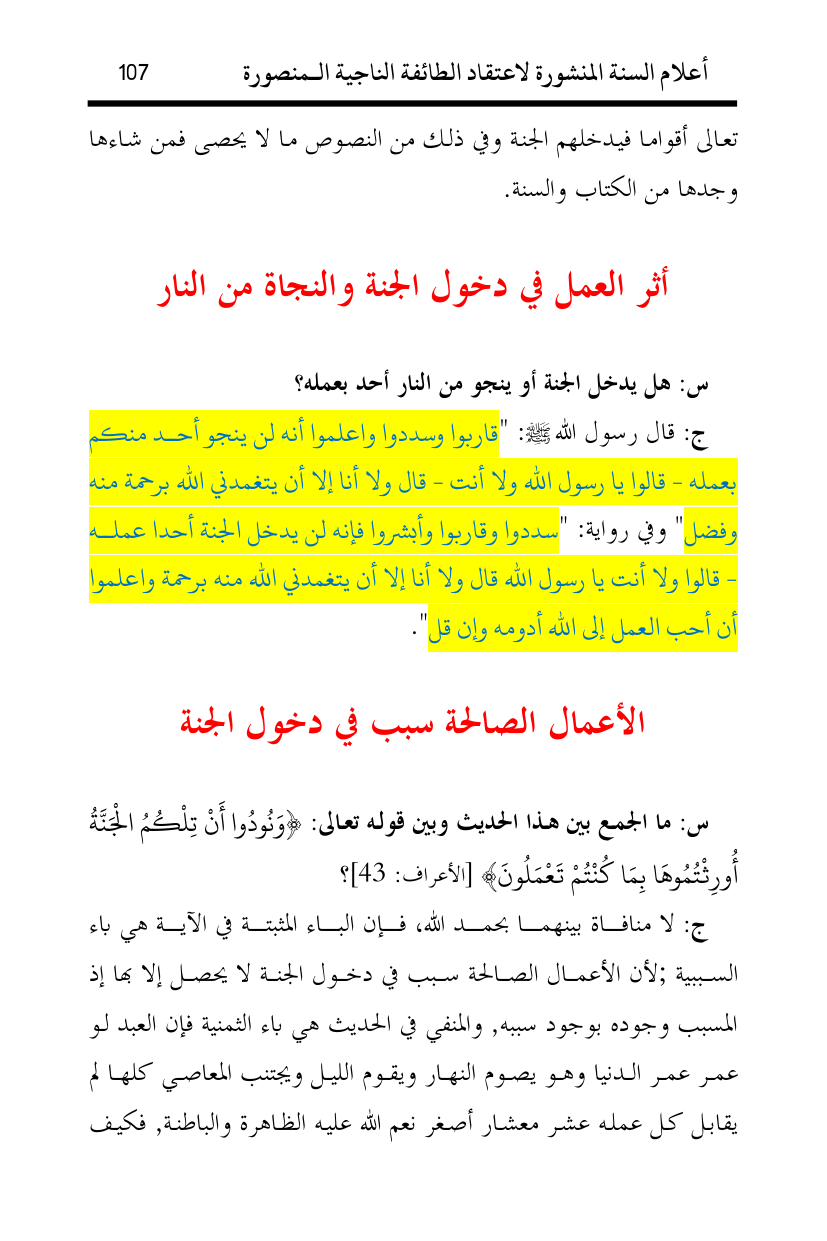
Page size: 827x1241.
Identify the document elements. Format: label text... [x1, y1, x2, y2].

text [89, 115, 738, 215]
text الأعمال الصالحة سبب في دخول الجنة [89, 690, 738, 760]
text س: ما الجمع بين هذا الحديث وبين قوله تعالى: ﴿وَنُودُوا أَنْ تِلْكُمُ الْجَنَّةُ أُورِثْتُمُوهَا بِمَا كُنْتُمْ تَعْمَلُونَ﴾ [الأعراف: 43]؟ [89, 798, 738, 900]
text س: هل يدخل الجنة أو ينجو من النار أحد بعمله؟ [89, 360, 738, 408]
text ج: قال رسول الله ج: "قاربوا وسددوا واعلموا أنه لن ينجو أحد منكم بعمله - قالوا يا رسول الله ولا أنت - قال ولا أنا إلا أن يتغمدني الله برحمة منه وفضل" وفي رواية: "سددوا وقاربوا وأبشروا فإنه لن يدخل الجنة أحدا عمله - قالوا ولا أنت يا رسول الله قال ولا أنا إلا أن يتغمدني الله منه برحمة واعلموا أن أحب العمل إلى الله أدومه وإن قل". [89, 603, 738, 652]
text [89, 900, 738, 1149]
text أثر العمل في دخول الجنة والنجاة من النار [89, 252, 738, 323]
text ج: قال رسول الله ج: "قاربوا وسددوا واعلموا أنه لن ينجو أحد منكم بعمله - قالوا يا رسول الله ولا أنت - قال ولا أنا إلا أن يتغمدني الله برحمة منه وفضل" وفي رواية: "سددوا وقاربوا وأبشروا فإنه لن يدخل الجنة أحدا عمله - قالوا ولا أنت يا رسول الله قال ولا أنا إلا أن يتغمدني الله منه برحمة واعلموا أن أحب العمل إلى الله أدومه وإن قل". [89, 505, 738, 555]
text ج: قال رسول الله ج: "قاربوا وسددوا واعلموا أنه لن ينجو أحد منكم بعمله - قالوا يا رسول الله ولا أنت - قال ولا أنا إلا أن يتغمدني الله برحمة منه وفضل" وفي رواية: "سددوا وقاربوا وأبشروا فإنه لن يدخل الجنة أحدا عمله - قالوا ولا أنت يا رسول الله قال ولا أنا إلا أن يتغمدني الله منه برحمة واعلموا أن أحب العمل إلى الله أدومه وإن قل". [89, 408, 738, 458]
